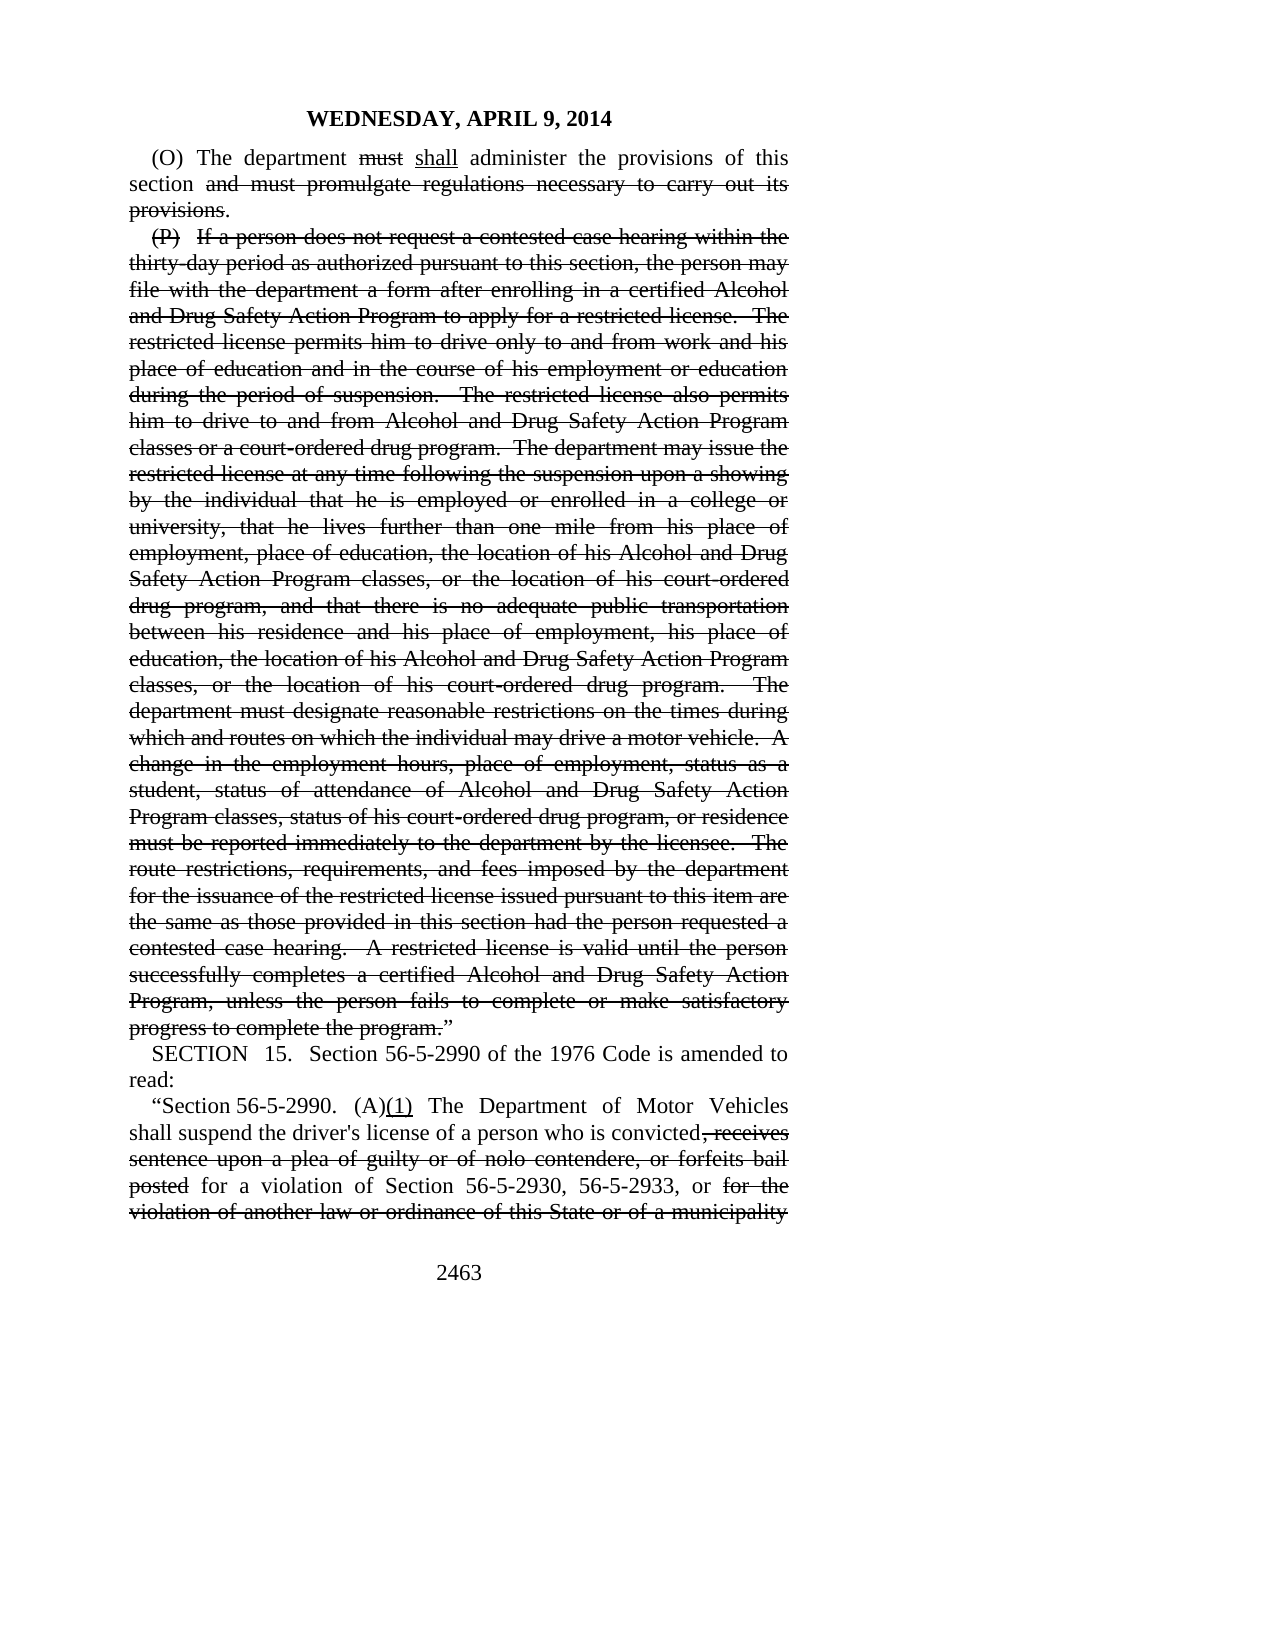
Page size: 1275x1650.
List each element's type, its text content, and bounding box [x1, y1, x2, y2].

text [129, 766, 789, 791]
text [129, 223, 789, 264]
text (O) The department must shall administer the provisions of this section and must promulgate regulations necessary to carry out its provisions. [129, 144, 789, 223]
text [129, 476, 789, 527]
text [129, 1161, 789, 1224]
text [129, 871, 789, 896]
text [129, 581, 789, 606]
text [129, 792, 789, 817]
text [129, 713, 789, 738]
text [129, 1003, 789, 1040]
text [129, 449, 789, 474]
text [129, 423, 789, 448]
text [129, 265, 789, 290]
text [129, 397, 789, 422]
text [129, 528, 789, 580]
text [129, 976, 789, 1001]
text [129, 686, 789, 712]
text SECTION 15. Section 56-5-2990 of the 1976 Code is amended to read: [129, 1040, 789, 1093]
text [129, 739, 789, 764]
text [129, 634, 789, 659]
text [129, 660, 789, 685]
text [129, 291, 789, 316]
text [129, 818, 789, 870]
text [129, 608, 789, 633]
